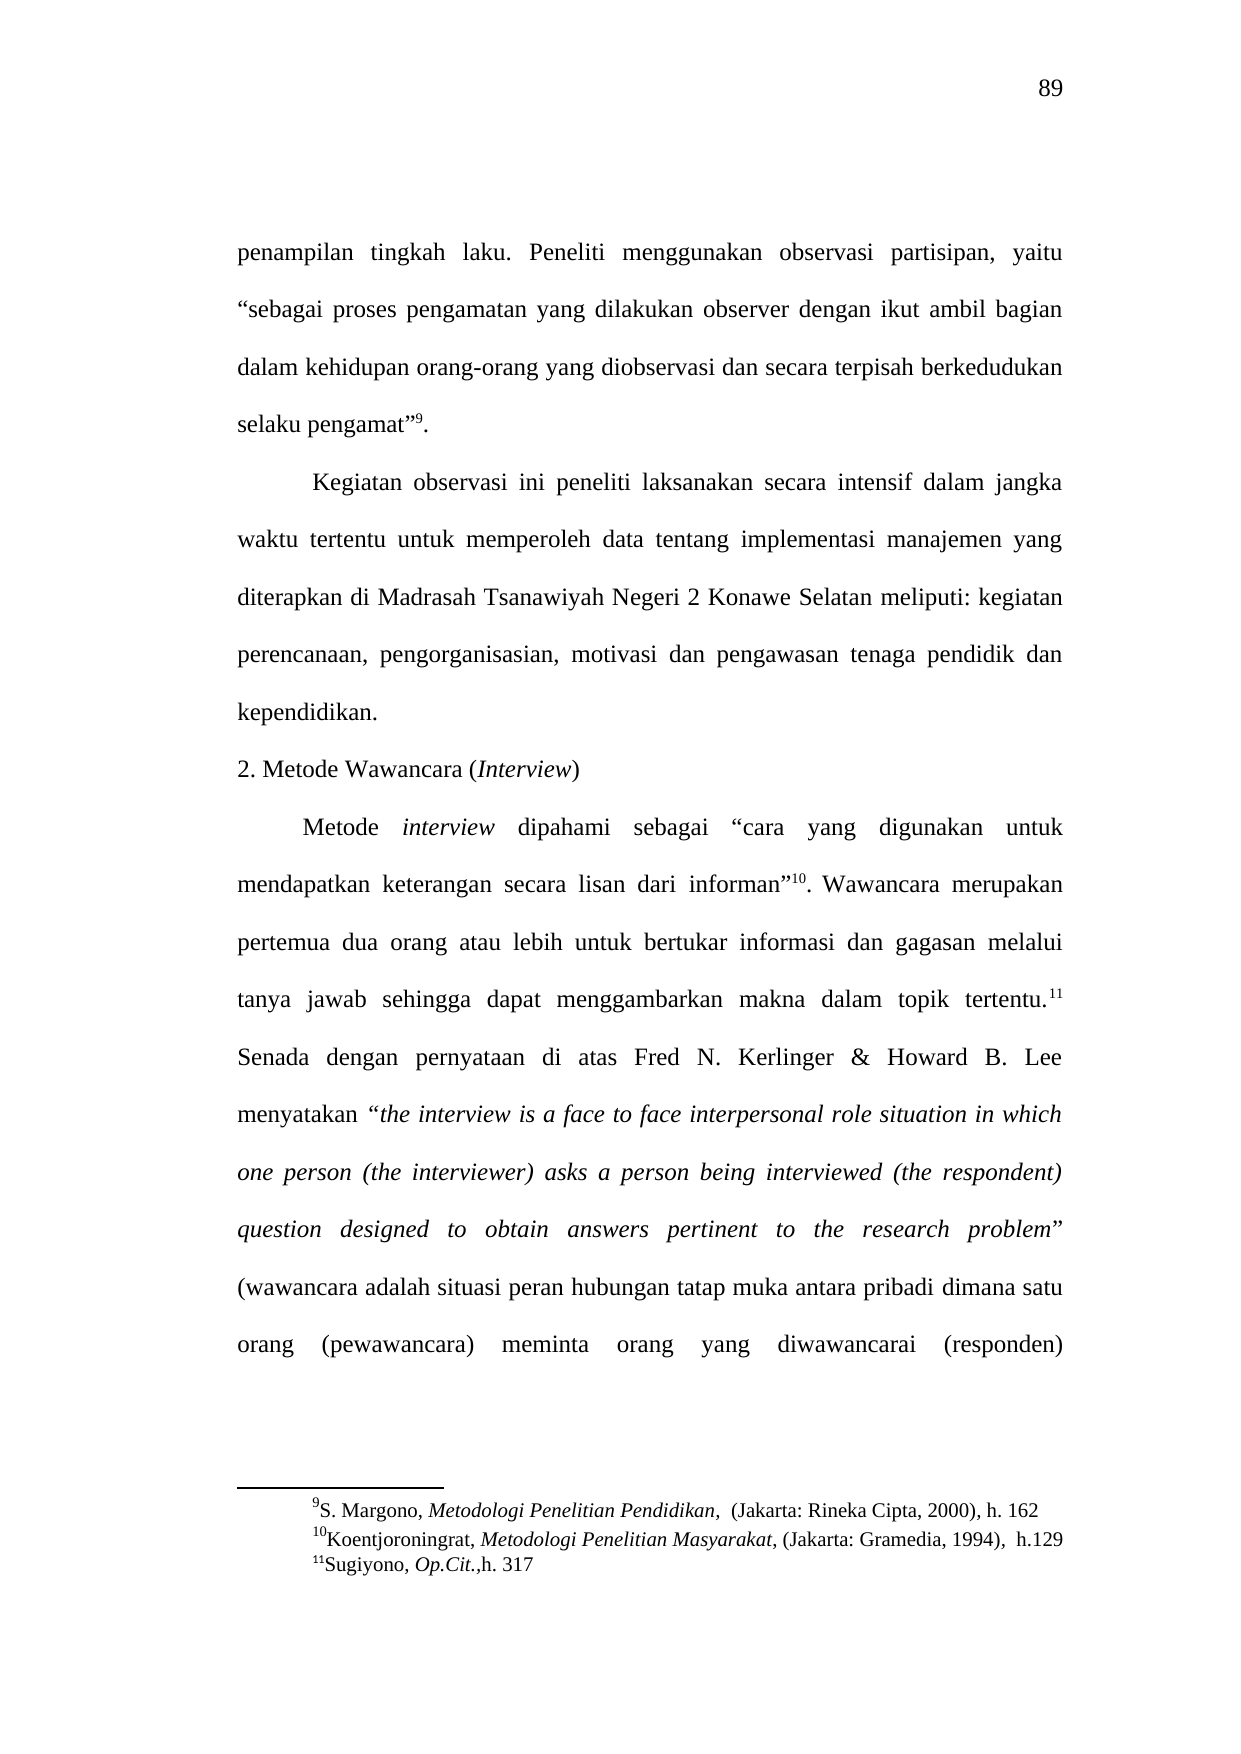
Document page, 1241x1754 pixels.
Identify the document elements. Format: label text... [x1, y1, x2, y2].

text Kegiatan observasi ini peneliti laksanakan secara intensif dalam jangka waktu tertentu untuk memperoleh data tentang implementasi manajemen yang diterapkan di Madrasah Tsanawiyah Negeri 2 Konawe Selatan meliputi: kegiatan perencanaan, pengorganisasian, motivasi dan pengawasan tenaga pendidik dan kependidikan. [237, 467, 1063, 726]
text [237, 812, 1063, 1358]
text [237, 237, 1063, 438]
text 2. Metode Wawancara (Interview) [237, 754, 1063, 783]
